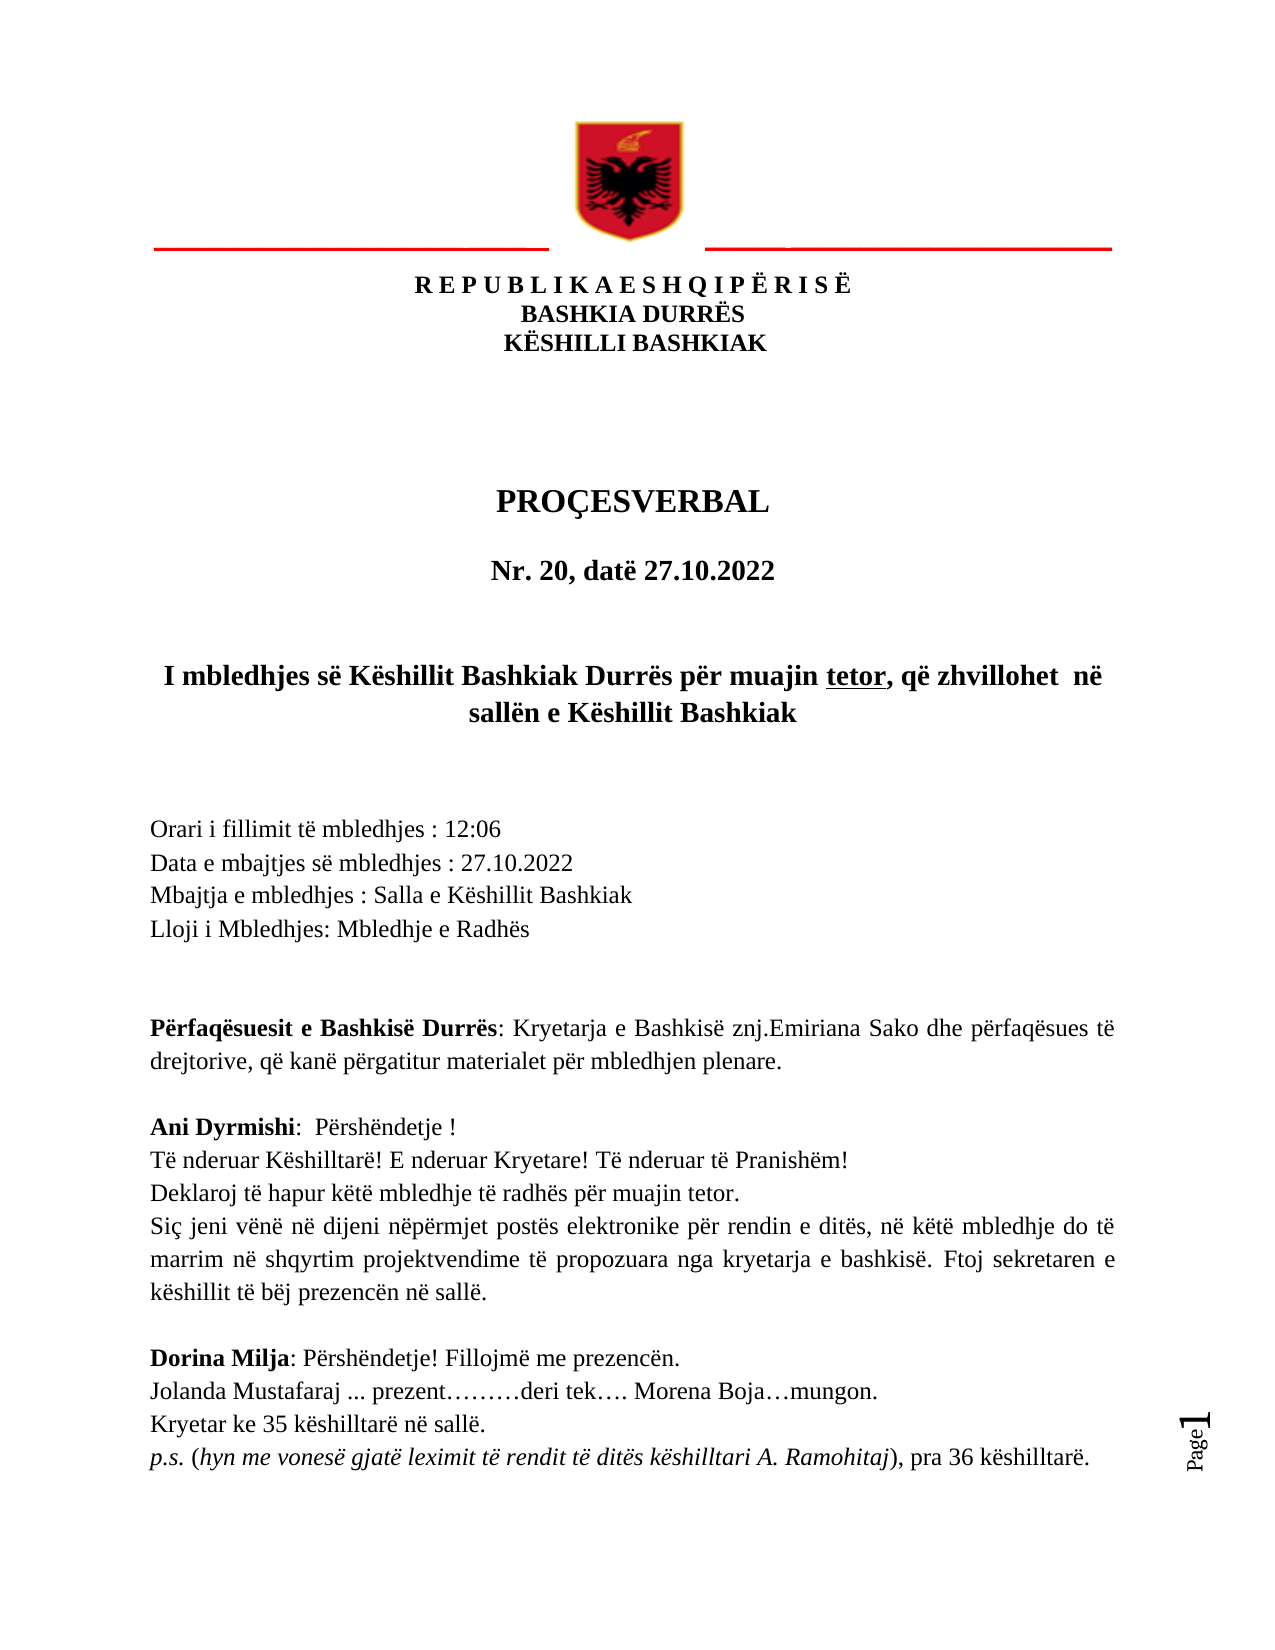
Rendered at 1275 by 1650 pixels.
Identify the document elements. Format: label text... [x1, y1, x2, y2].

text Ani Dyrmishi: Përshëndetje ! [150, 1112, 1116, 1141]
text R E P U B L I K A E S H Q I P Ë R I S Ë [150, 271, 1116, 299]
text p.s. (hyn me vonesë gjatë leximit të rendit të ditës këshilltari A. Ramohitaj), pra 36 këshilltarë. [150, 1442, 1116, 1471]
text Jolanda Mustafaraj ... prezent………deri tek…. Morena Boja…mungon. [150, 1376, 1116, 1405]
text Lloji i Mbledhjes: Mbledhje e Radhës [150, 914, 1116, 942]
text ___________________________ _____ _______ ____________________________ [150, 112, 1116, 252]
picture [548, 112, 706, 247]
text Të nderuar Këshilltarë! E nderuar Kryetare! Të nderuar të Pranishëm! [150, 1145, 1116, 1173]
text Data e mbajtjes së mbledhjes : 27.10.2022 [150, 848, 1116, 876]
text Deklaroj të hapur këtë mbledhje të radhës për muajin tetor. [150, 1178, 1116, 1207]
text BASHKIA DURRËS [150, 299, 1116, 328]
text Siç jeni vënë në dijeni nëpërmjet postës elektronike për rendin e ditës, në këtë mbledhje do të marrim në shqyrtim projektvendime të propozuara nga kryetarja e bashkisë. Ftoj sekretaren e këshillit të bëj prezencën në sallë. [150, 1211, 1116, 1306]
text Dorina Milja: Përshëndetje! Fillojmë me prezencën. [150, 1343, 1116, 1372]
text Kryetar ke 35 këshilltarë në sallë. [150, 1409, 1116, 1438]
text Përfaqësuesit e Bashkisë Durrës: Kryetarja e Bashkisë znj.Emiriana Sako dhe përfaqësues të drejtorive, që kanë përgatitur materialet për mbledhjen plenare. [150, 1013, 1116, 1074]
text Orari i fillimit të mbledhjes : 12:06 [150, 814, 1116, 843]
text Mbajtja e mbledhjes : Salla e Këshillit Bashkiak [150, 881, 1116, 909]
text Nr. 20, datë 27.10.2022 [150, 553, 1116, 586]
text I mbledhjes së Këshillit Bashkiak Durrës për muajin tetor, që zhvillohet në sallën e Këshillit Bashkiak [150, 658, 1116, 728]
text KËSHILLI BASHKIAK [210, 328, 1116, 357]
text PROҪESVERBAL [150, 481, 1116, 519]
